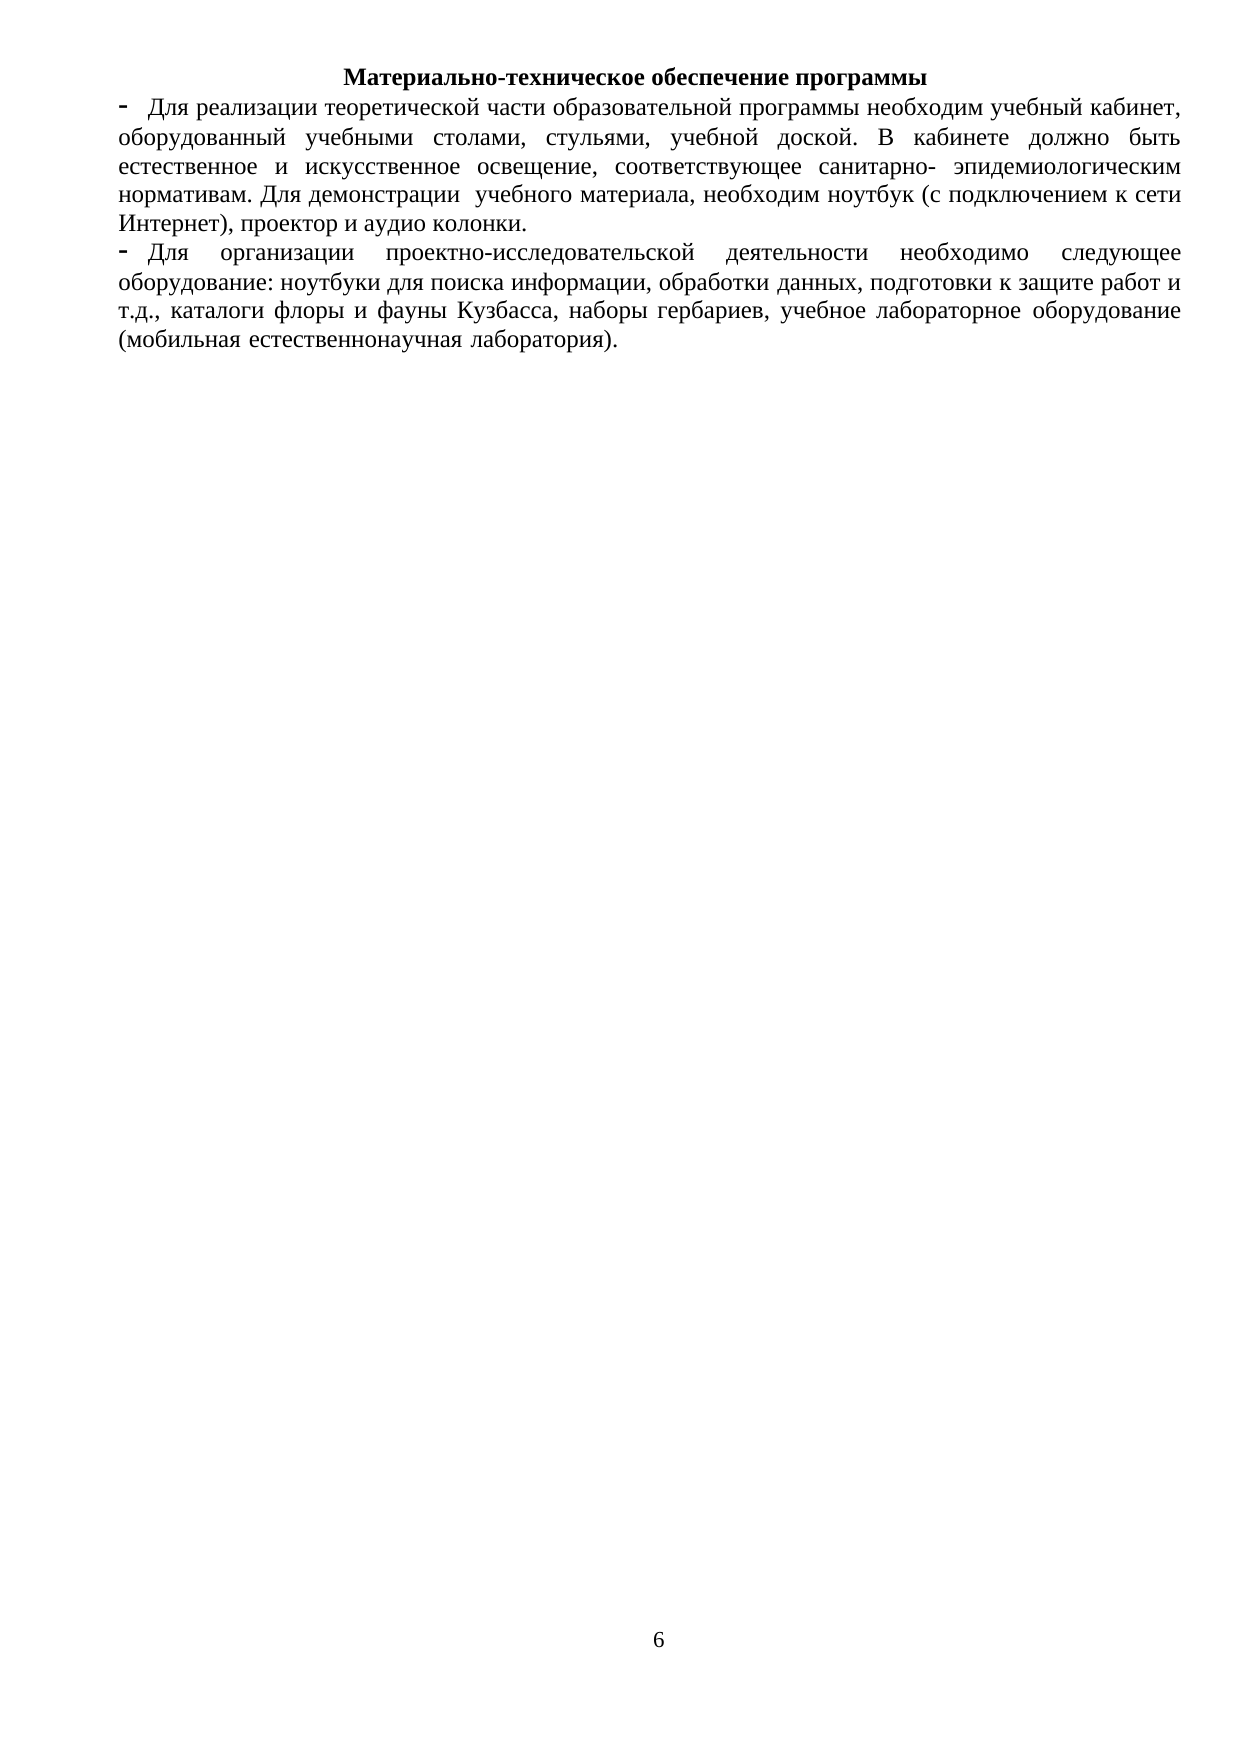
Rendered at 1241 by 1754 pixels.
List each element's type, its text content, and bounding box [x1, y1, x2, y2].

list Для реализации теоретической части образовательной программы необходим учебный кабинет, оборудованный учебными столами, стульями, учебной доской. В кабинете должно быть естественное и искусственное освещение, соответствующее санитарно- эпидемиологическим нормативам. Для демонстрации учебного материала, необходим ноутбук (с подключением к сети Интернет), проектор и аудио колонки. [118, 92, 1181, 237]
list Для организации проектно-исследовательской деятельности необходимо следующее оборудование: ноутбуки для поиска информации, обработки данных, подготовки к защите работ и т.д., каталоги флоры и фауны Кузбасса, наборы гербариев, учебное лабораторное оборудование (мобильная естественнонаучная лаборатория). [118, 237, 1181, 353]
text Материально-техническое обеспечение программы [268, 59, 1181, 92]
